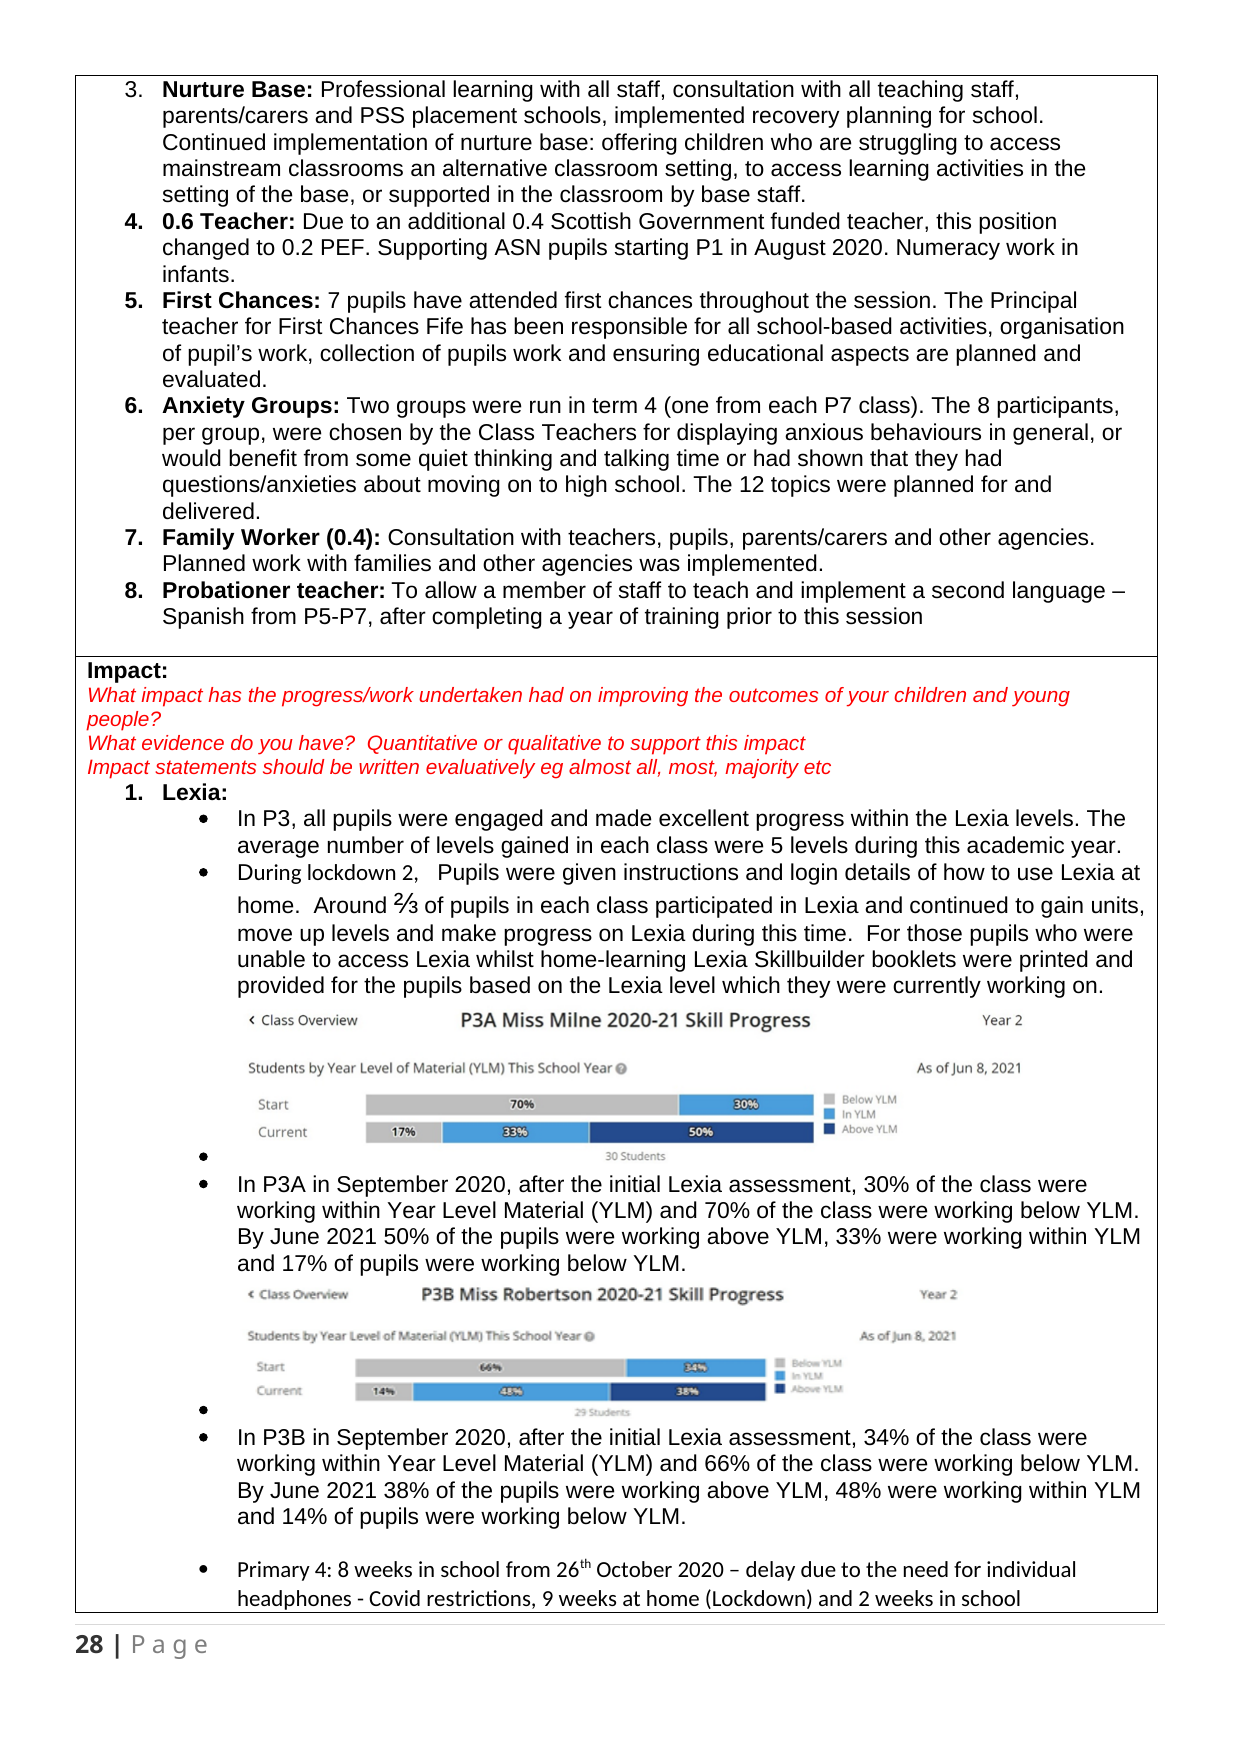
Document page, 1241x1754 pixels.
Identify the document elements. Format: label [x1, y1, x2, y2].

table_cell [76, 76, 1157, 656]
table_cell [76, 657, 1157, 1612]
picture [236, 1276, 967, 1419]
picture [236, 998, 1028, 1165]
